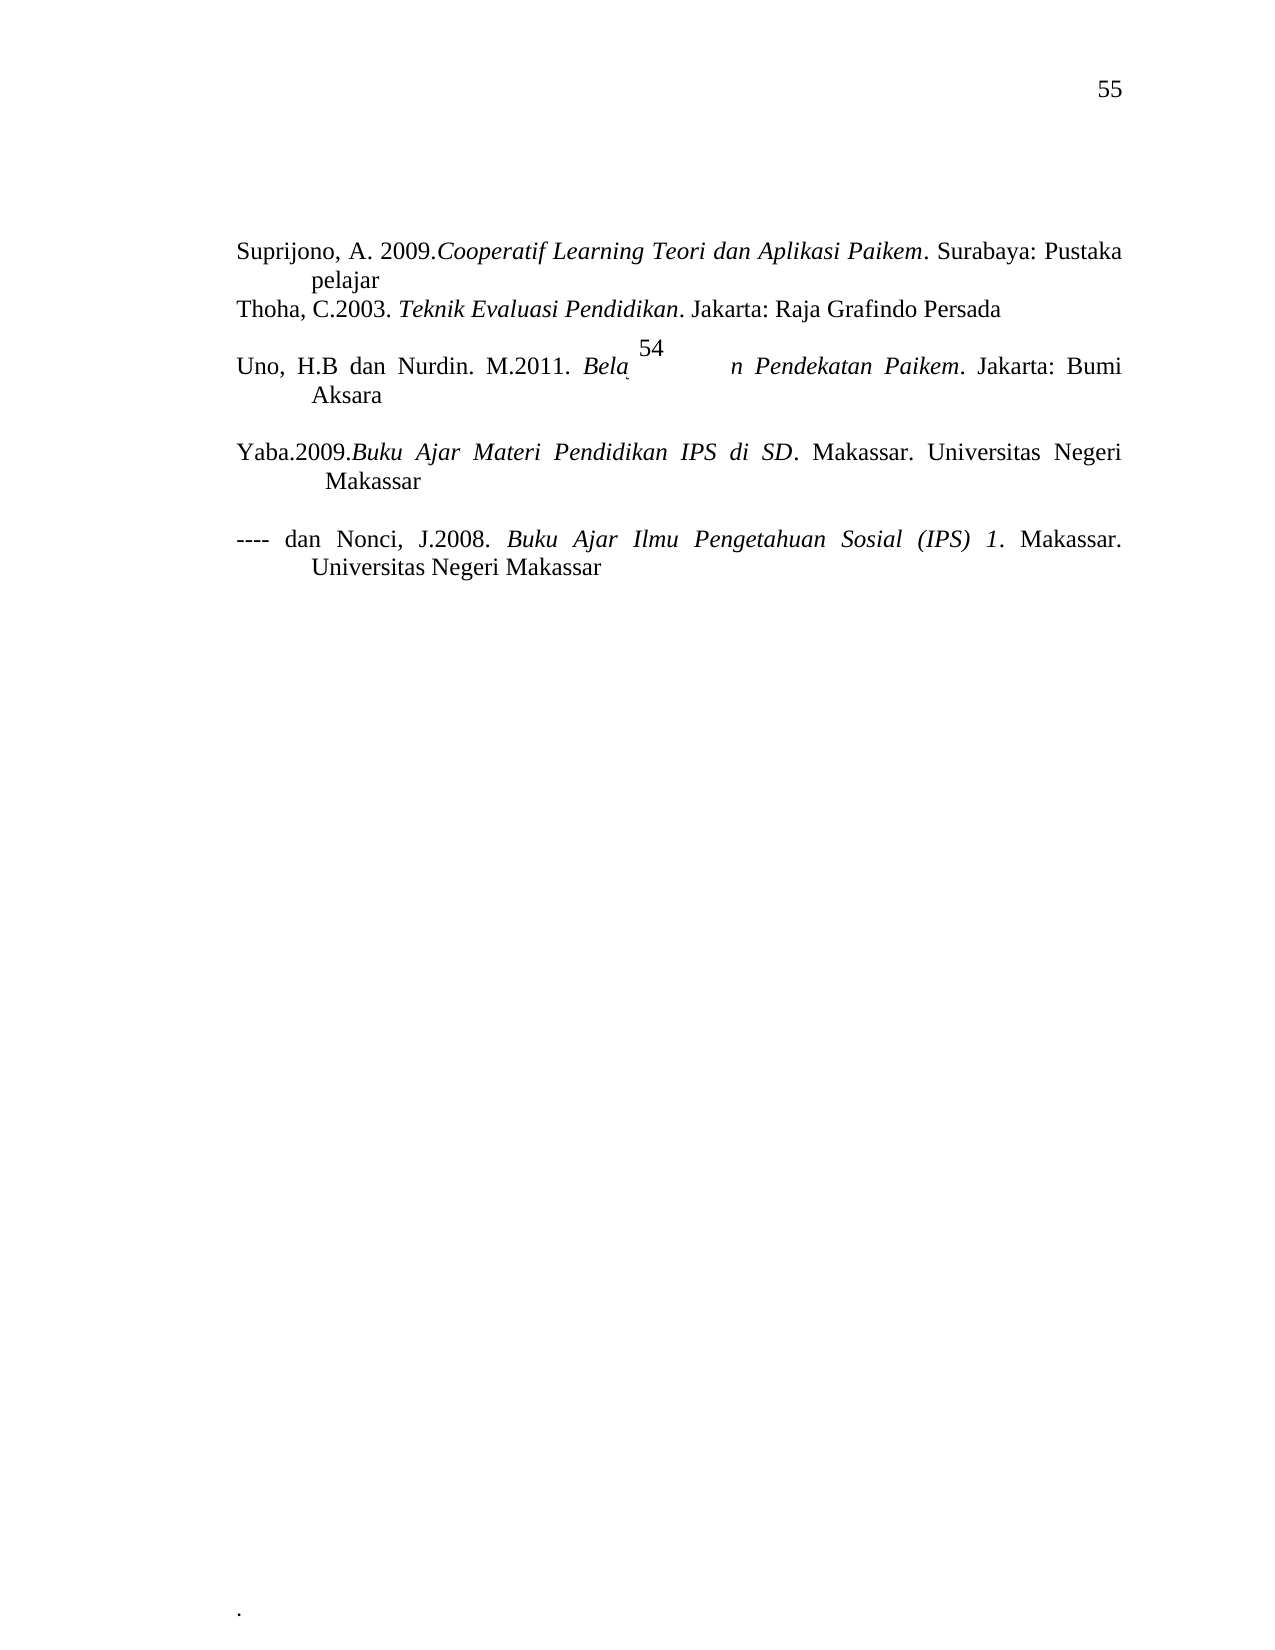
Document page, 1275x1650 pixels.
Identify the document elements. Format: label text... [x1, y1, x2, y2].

text Suprijono, A. 2009.Cooperatif Learning Teori dan Aplikasi Paikem. Surabaya: Pustaka pelajar [236, 236, 1122, 294]
text Yaba.2009.Buku Ajar Materi Pendidikan IPS di SD. Makassar. Universitas Negeri Makassar [236, 437, 1122, 495]
text Uno, H.B dan Nurdin. M.2011. Belajar dengan Pendekatan Paikem. Jakarta: Bumi Aksara [236, 351, 1122, 409]
text ---- dan Nonci, J.2008. Buku Ajar Ilmu Pengetahuan Sosial (IPS) 1. Makassar. Universitas Negeri Makassar [236, 524, 1122, 581]
text Thoha, C.2003. Teknik Evaluasi Pendidikan. Jakarta: Raja Grafindo Persada [236, 294, 1122, 322]
